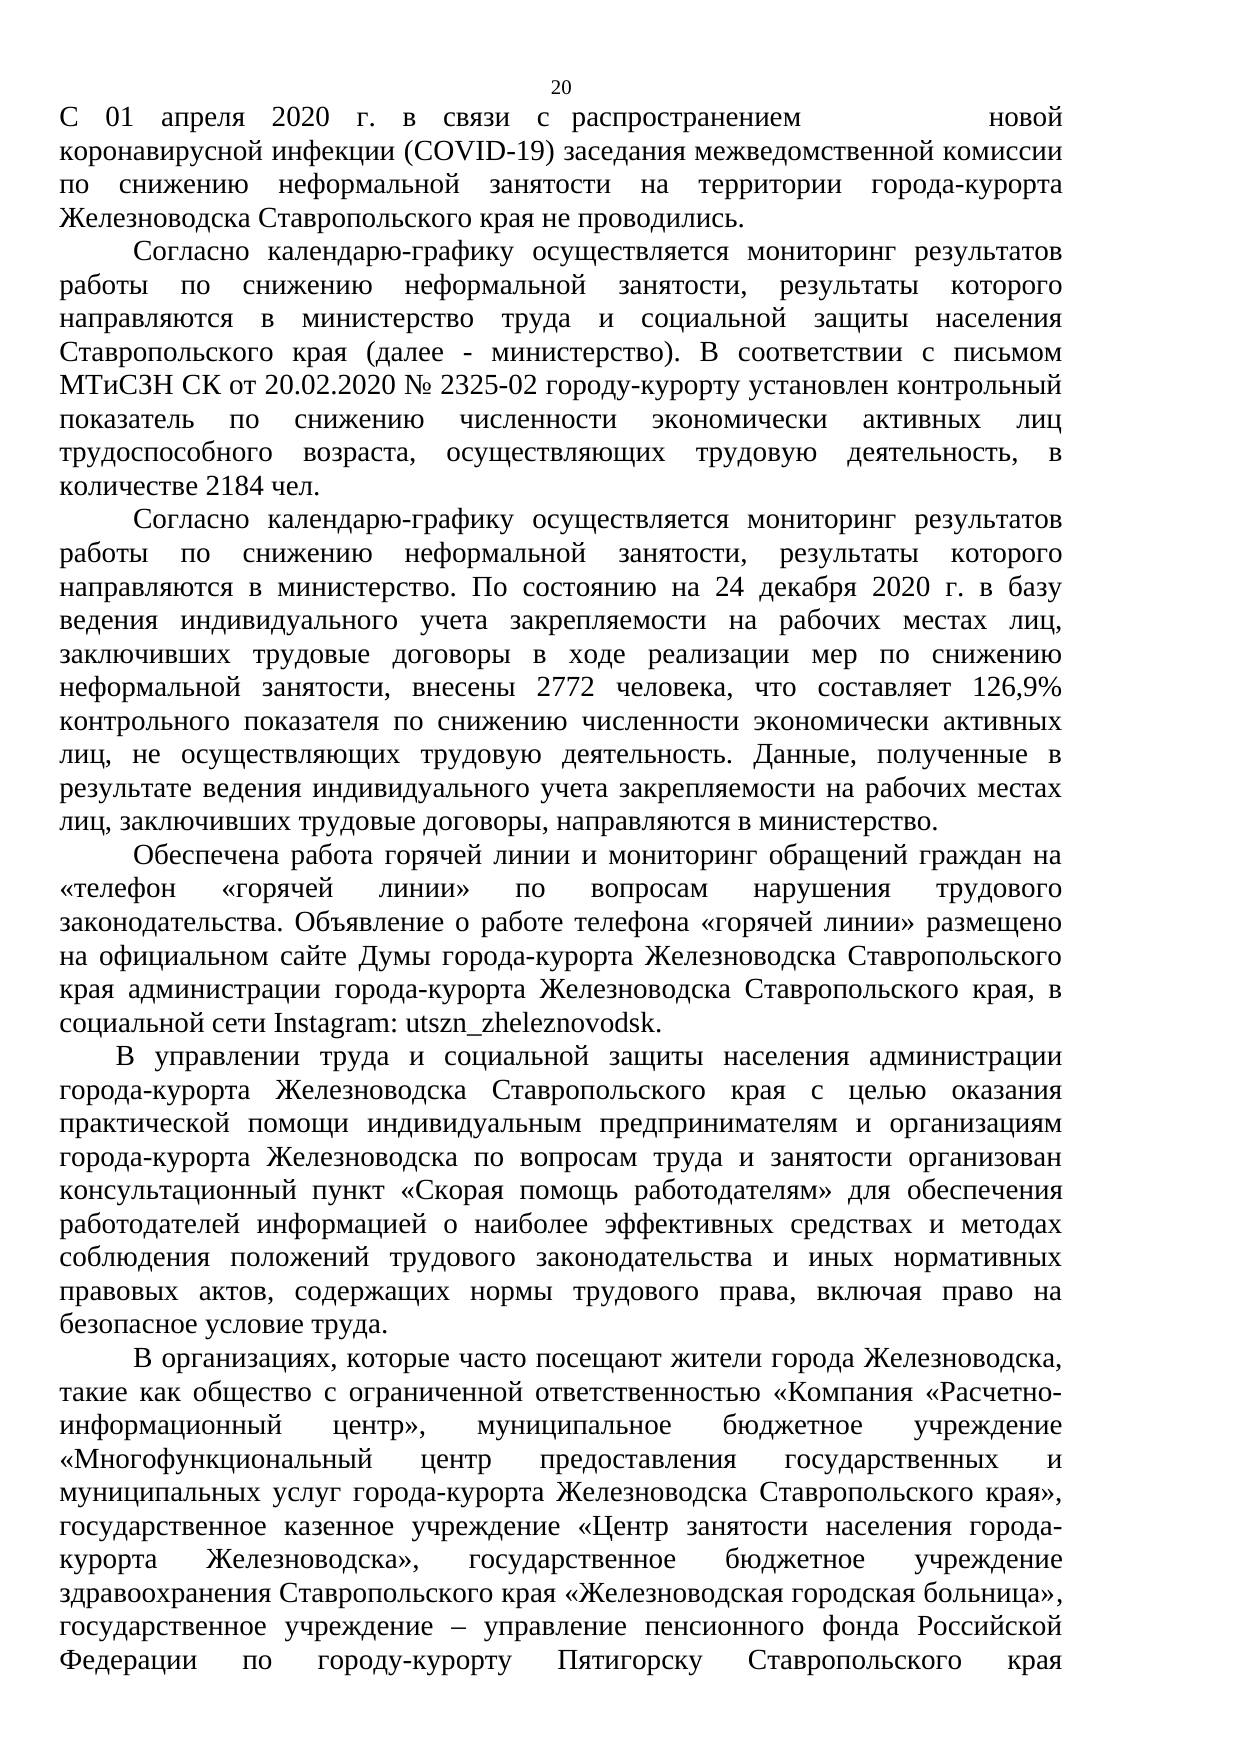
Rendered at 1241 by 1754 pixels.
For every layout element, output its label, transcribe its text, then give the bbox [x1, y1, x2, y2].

text Обеспечена работа горячей линии и мониторинг обращений граждан на «телефон «горячей линии» по вопросам нарушения трудового законодательства. Объявление о работе телефона «горячей линии» размещено на официальном сайте Думы города-курорта Железноводска Ставропольского края администрации города-курорта Железноводска Ставропольского края, в социальной сети Instagram: utszn_zheleznovodsk. [59, 837, 1063, 1038]
text Согласно календарю-графику осуществляется мониторинг результатов работы по снижению неформальной занятости, результаты которого направляются в министерство труда и социальной защиты населения Ставропольского края (далее - министерство). В соответствии с письмом МТиСЗН СК от 20.02.2020 № 2325-02 городу-курорту установлен контрольный показатель по снижению численности экономически активных лиц трудоспособного возраста, осуществляющих трудовую деятельность, в количестве 2184 чел. [59, 233, 1063, 502]
text Согласно календарю-графику осуществляется мониторинг результатов работы по снижению неформальной занятости, результаты которого направляются в министерство. По состоянию на 24 декабря . в базу ведения индивидуального учета закрепляемости на рабочих местах лиц, заключивших трудовые договоры в ходе реализации мер по снижению неформальной занятости, внесены 2772 человека, что составляет 126,9% контрольного показателя по снижению численности экономически активных лиц, не осуществляющих трудовую деятельность. Данные, полученные в результате ведения индивидуального учета закрепляемости на рабочих местах лиц, заключивших трудовые договоры, направляются в министерство. [59, 502, 1063, 837]
text В управлении труда и социальной защиты населения администрации города-курорта Железноводска Ставропольского края с целью оказания практической помощи индивидуальным предпринимателям и организациям города-курорта Железноводска по вопросам труда и занятости организован консультационный пункт «Скорая помощь работодателям» для обеспечения работодателей информацией о наиболее эффективных средствах и методах соблюдения положений трудового законодательства и иных нормативных правовых актов, содержащих нормы трудового права, включая право на безопасное условие труда. [59, 1038, 1063, 1340]
